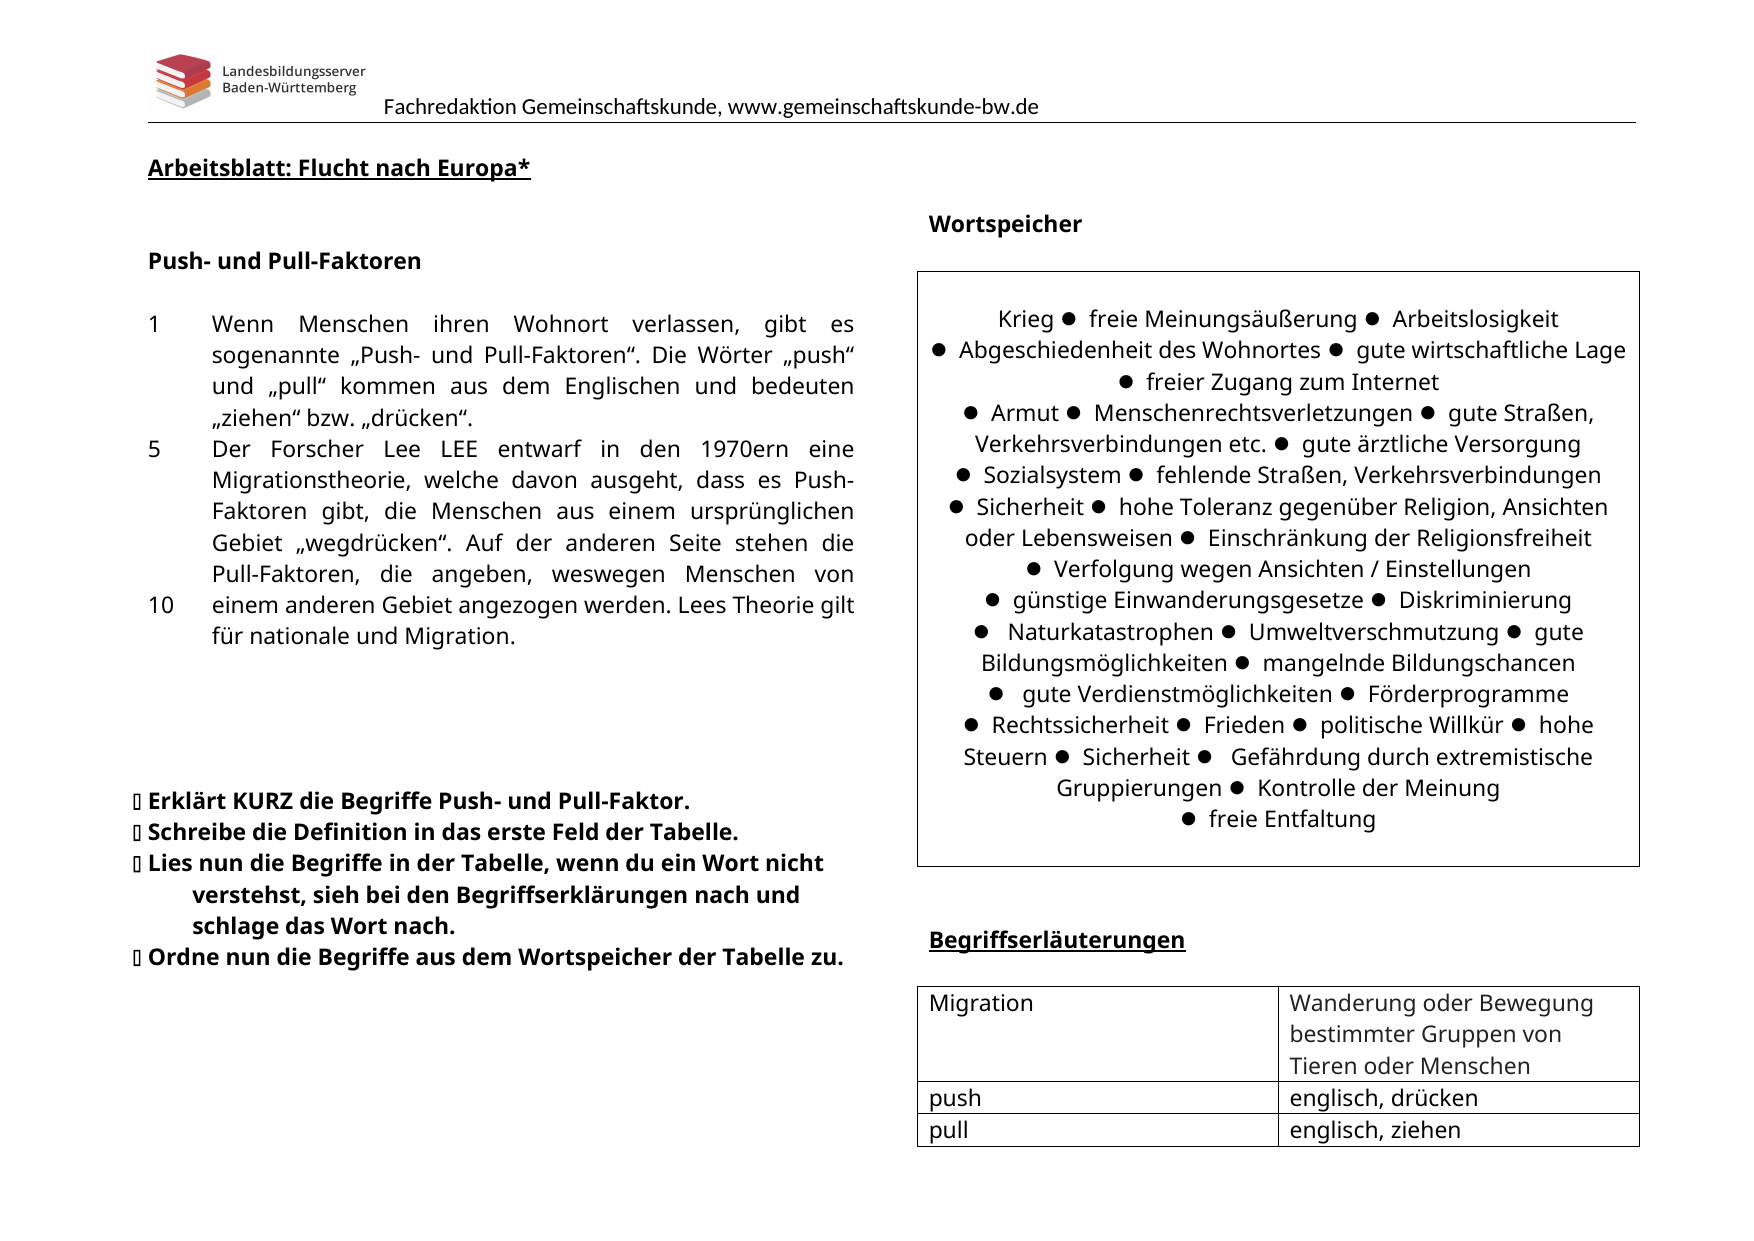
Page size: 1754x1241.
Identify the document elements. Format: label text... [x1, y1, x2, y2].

table_header 1 5 10 [136, 308, 200, 683]
text Push- und Pull-Faktoren [148, 245, 855, 277]
table_cell englisch, drücken [1279, 1082, 1639, 1113]
text Wortspeicher [928, 208, 1636, 240]
picture [147, 44, 369, 115]
list Schreibe die Definition in das erste Feld der Tabelle. [133, 816, 855, 847]
table_cell englisch, ziehen [1279, 1114, 1639, 1146]
table_cell pull [918, 1114, 1278, 1146]
table_header Wanderung oder Bewegung bestimmter Gruppen von Tieren oder Menschen [1279, 987, 1639, 1081]
list Lies nun die Begriffe in der Tabelle, wenn du ein Wort nicht verstehst, sieh bei den Begriffserklärungen nach und schlage das Wort nach. [133, 847, 855, 941]
text Begriffserläuterungen [928, 924, 1636, 955]
table_header Migration [918, 987, 1278, 1081]
list Ordne nun die Begriffe aus dem Wortspeicher der Tabelle zu. [133, 941, 855, 972]
text Arbeitsblatt: Flucht nach Europa* [148, 152, 855, 183]
list Erklärt KURZ die Begriffe Push- und Pull-Faktor. [133, 785, 855, 816]
table_header Wenn Menschen ihren Wohnort verlassen, gibt es sogenannte „Push- und Pull-Faktoren“. Die Wörter „push“ und „pull“ kommen aus dem Englischen und bedeuten „ziehen“ bzw. „drücken“. Der Forscher Lee LEE entwarf in den 1970ern eine Migrationstheorie, welche davon ausgeht, dass es Push-Faktoren gibt, die Menschen aus einem ursprünglichen Gebiet „wegdrücken“. Auf der anderen Seite stehen die Pull-Faktoren, die angeben, weswegen Menschen von einem anderen Gebiet angezogen werden. Lees Theorie gilt für nationale und Migration. [200, 308, 866, 683]
table_cell push [918, 1082, 1278, 1113]
table_header Krieg freie Meinungsäußerung Arbeitslosigkeit Abgeschiedenheit des Wohnortes gute wirtschaftliche Lage freier Zugang zum Internet Armut Menschenrechtsverletzungen gute Straßen, Verkehrsverbindungen etc. gute ärztliche Versorgung Sozialsystem fehlende Straßen, Verkehrsverbindungen Sicherheit hohe Toleranz gegenüber Religion, Ansichten oder Lebensweisen Einschränkung der Religionsfreiheit Verfolgung wegen Ansichten / Einstellungen günstige Einwanderungsgesetze Diskriminierung Naturkatastrophen Umweltverschmutzung gute Bildungsmöglichkeiten mangelnde Bildungschancen gute Verdienstmöglichkeiten Förderprogramme Rechtssicherheit Frieden politische Willkür hohe Steuern Sicherheit Gefährdung durch extremistische Gruppierungen Kontrolle der Meinung freie Entfaltung [918, 272, 1639, 866]
